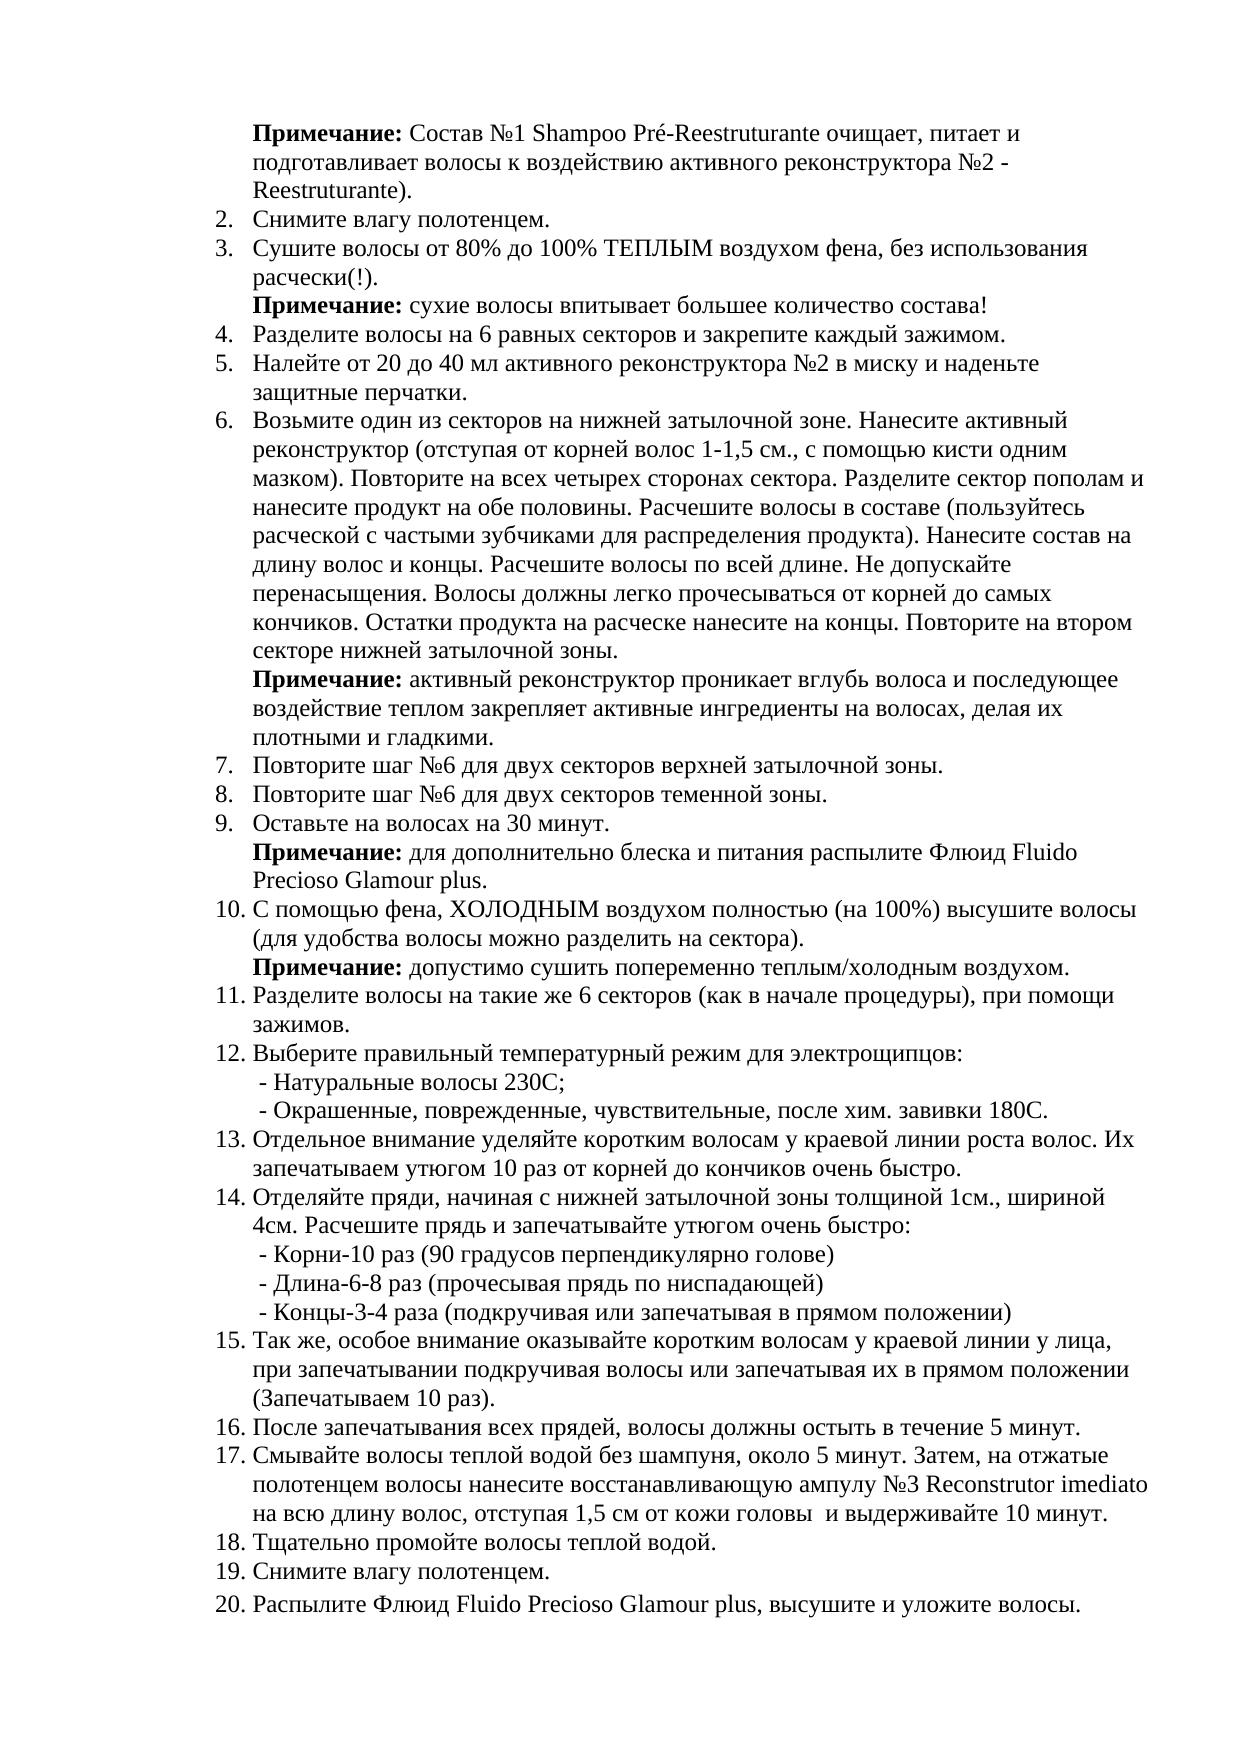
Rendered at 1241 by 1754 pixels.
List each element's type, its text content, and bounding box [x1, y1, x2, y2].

list После запечатывания всех прядей, волосы должны остыть в течение 5 минут. [215, 1412, 1152, 1441]
list Примечание: сухие волосы впитывает большее количество состава! [252, 291, 1152, 319]
list - Длина-6-8 раз (прочесывая прядь по ниспадающей) [252, 1268, 1152, 1297]
list - Концы-3-4 раза (подкручивая или запечатывая в прямом положении) [252, 1297, 1152, 1326]
list - Окрашенные, поврежденные, чувствительные, после хим. завивки 180С. [252, 1096, 1152, 1124]
list Повторите шаг №6 для двух секторов верхней затылочной зоны. [215, 751, 1152, 779]
list Разделите волосы на такие же 6 секторов (как в начале процедуры), при помощи зажимов. [215, 981, 1152, 1038]
list Разделите волосы на 6 равных секторов и закрепите каждый зажимом. [215, 319, 1152, 348]
list Налейте от 20 до 40 мл активного реконструктора №2 в миску и наденьте защитные перчатки. [215, 348, 1152, 406]
list Распылите Флюид Fluido Precioso Glamour plus, высушите и уложите волосы. [215, 1589, 1152, 1618]
list Оставьте на волосах на 30 минут. [215, 808, 1152, 837]
list Тщательно промойте волосы теплой водой. [215, 1527, 1152, 1556]
list Повторите шаг №6 для двух секторов теменной зоны. [215, 779, 1152, 808]
list Снимите влагу полотенцем. [215, 204, 1152, 233]
list Примечание: для дополнительно блеска и питания распылите Флюид Fluido Precioso Glamour plus. [252, 837, 1152, 894]
list Примечание: активный реконструктор проникает вглубь волоса и последующее воздействие теплом закрепляет активные ингредиенты на волосах, делая их плотными и гладкими. [252, 664, 1152, 751]
list Примечание: допустимо сушить попеременно теплым/холодным воздухом. [252, 952, 1152, 981]
list Возьмите один из секторов на нижней затылочной зоне. Нанесите активный реконструктор (отступая от корней волос 1-1,5 см., с помощью кисти одним мазком). Повторите на всех четырех сторонах сектора. Разделите сектор пополам и нанесите продукт на обе половины. Расчешите волосы в составе (пользуйтесь расческой с частыми зубчиками для распределения продукта). Нанесите состав на длину волос и концы. Расчешите волосы по всей длине. Не допускайте перенасыщения. Волосы должны легко прочесываться от корней до самых кончиков. Остатки продукта на расческе нанесите на концы. Повторите на втором секторе нижней затылочной зоны. [215, 406, 1152, 664]
list - Натуральные волосы 230С; [252, 1067, 1152, 1096]
list Отделяйте пряди, начиная с нижней затылочной зоны толщиной 1см., шириной 4см. Расчешите прядь и запечатывайте утюгом очень быстро: [215, 1182, 1152, 1239]
list Сушите волосы от 80% до 100% ТЕПЛЫМ воздухом фена, без использования расчески(!). [215, 233, 1152, 291]
list Снимите влагу полотенцем. [215, 1556, 1152, 1585]
list Отдельное внимание уделяйте коротким волосам у краевой линии роста волос. Их запечатываем утюгом 10 раз от корней до кончиков очень быстро. [215, 1124, 1152, 1182]
list Так же, особое внимание оказывайте коротким волосам у краевой линии у лица, при запечатывании подкручивая волосы или запечатывая их в прямом положении (Запечатываем 10 раз). [215, 1326, 1152, 1412]
list - Корни-10 раз (90 градусов перпендикулярно голове) [252, 1239, 1152, 1268]
list Смывайте волосы теплой водой без шампуня, около 5 минут. Затем, на отжатые полотенцем волосы нанесите восстанавливающую ампулу №3 Reconstrutor imediato на всю длину волос, отступая 1,5 см от кожи головы и выдерживайте 10 минут. [215, 1441, 1152, 1527]
list Выберите правильный температурный режим для электрощипцов: [215, 1038, 1152, 1067]
list Примечание: Состав №1 Shampoo Pré-Reestruturante очищает, питает и подготавливает волосы к воздействию активного реконструктора №2 - Reestruturante). [252, 118, 1152, 204]
list С помощью фена, ХОЛОДНЫМ воздухом полностью (на 100%) высушите волосы (для удобства волосы можно разделить на сектора). [215, 894, 1152, 952]
